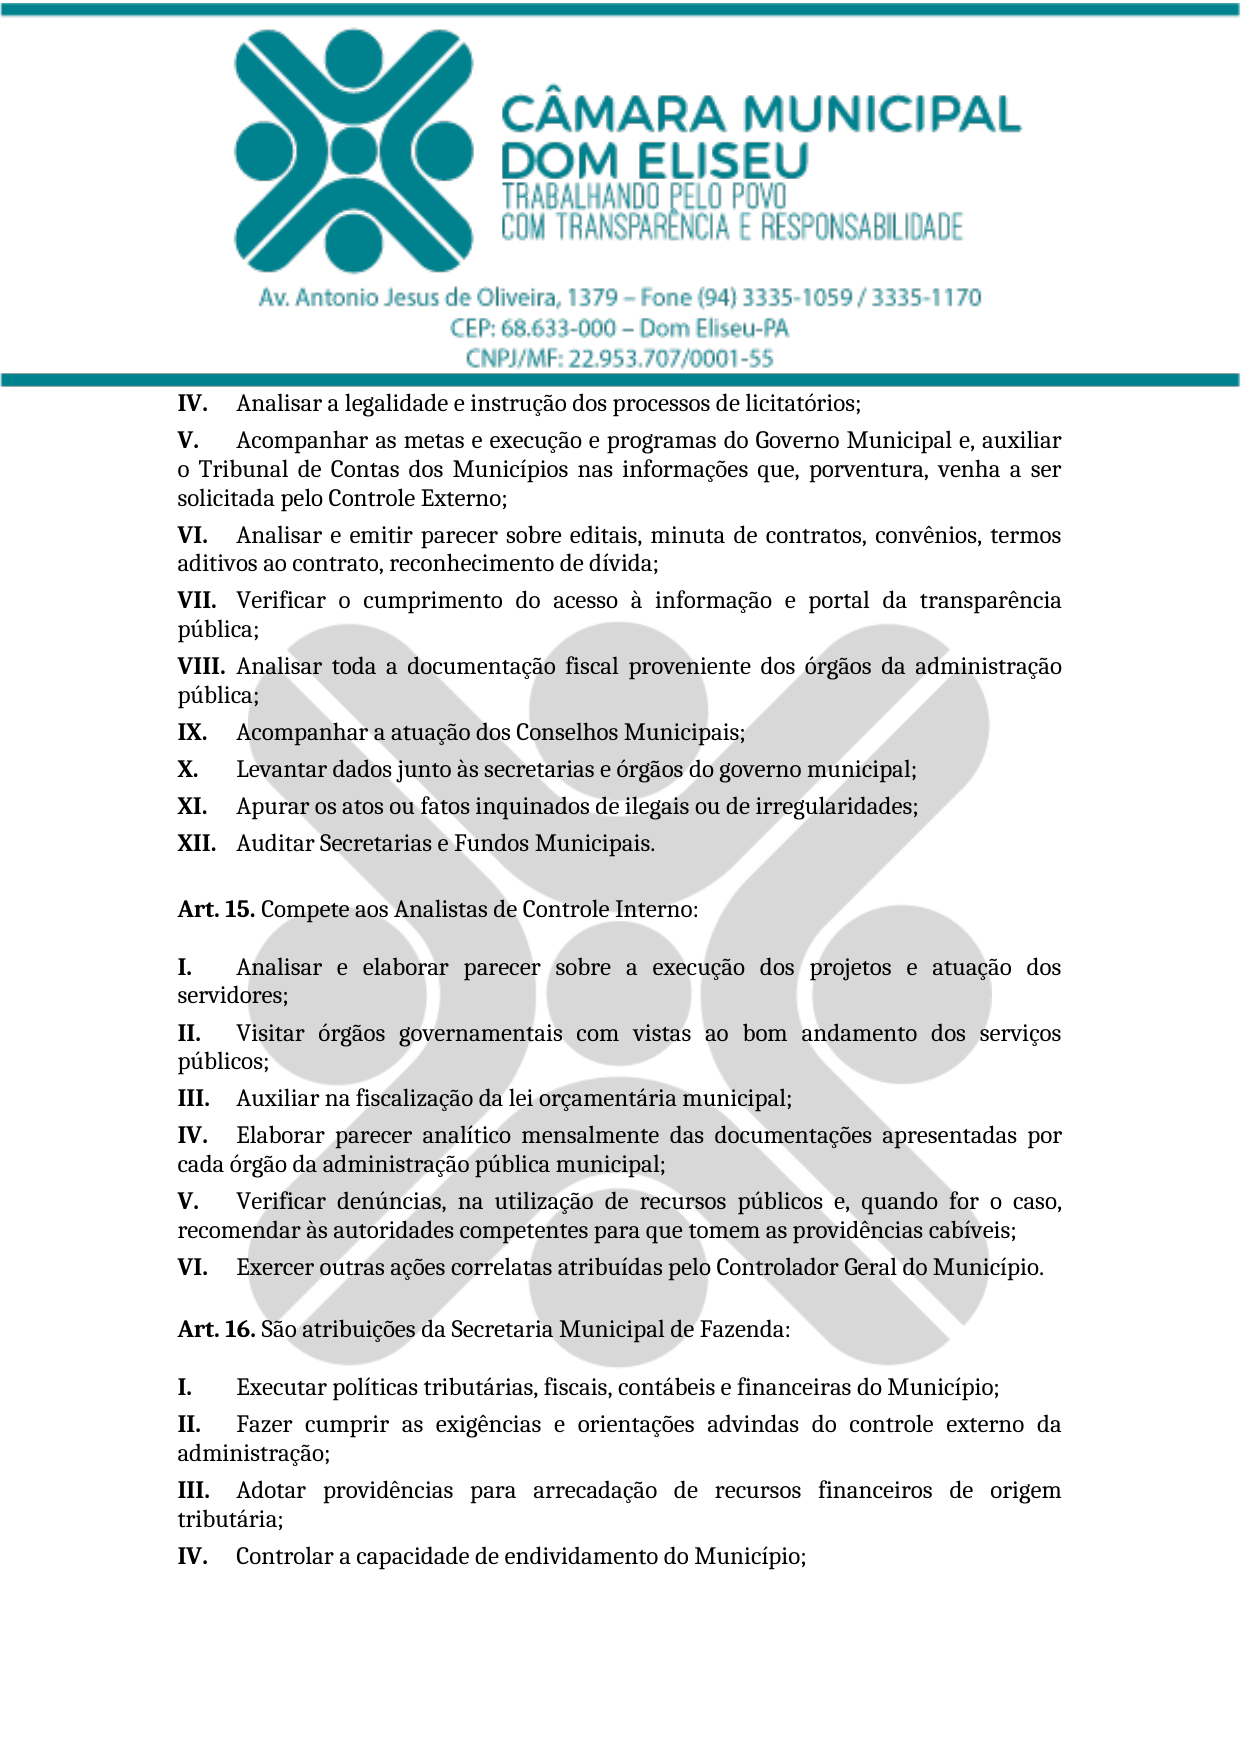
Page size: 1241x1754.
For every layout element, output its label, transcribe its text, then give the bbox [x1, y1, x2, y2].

list Auditar Secretarias e Fundos Municipais. [177, 829, 1063, 858]
list Art. 16. São atribuições da Secretaria Municipal de Fazenda: [177, 1290, 1063, 1344]
list Acompanhar a atuação dos Conselhos Municipais; [177, 718, 1063, 747]
list Acompanhar as metas e execução e programas do Governo Municipal e, auxiliar o Tribunal de Contas dos Municípios nas informações que, porventura, venha a ser solicitada pelo Controle Externo; [177, 426, 1063, 512]
picture [0, 3, 1241, 389]
list Analisar toda a documentação fiscal proveniente dos órgãos da administração pública; [177, 652, 1063, 710]
list Auxiliar na fiscalização da lei orçamentária municipal; [177, 1084, 1063, 1113]
list Elaborar parecer analítico mensalmente das documentações apresentadas por cada órgão da administração pública municipal; [177, 1121, 1063, 1179]
list Apurar os atos ou fatos inquinados de ilegais ou de irregularidades; [177, 792, 1063, 821]
list Fazer cumprir as exigências e orientações advindas do controle externo da administração; [177, 1410, 1063, 1467]
list Levantar dados junto às secretarias e órgãos do governo municipal; [177, 755, 1063, 784]
list Adotar providências para arrecadação de recursos financeiros de origem tributária; [177, 1476, 1063, 1533]
list Verificar denúncias, na utilização de recursos públicos e, quando for o caso, recomendar às autoridades competentes para que tomem as providências cabíveis; [177, 1187, 1063, 1245]
list Exercer outras ações correlatas atribuídas pelo Controlador Geral do Município. [177, 1253, 1063, 1282]
list Visitar órgãos governamentais com vistas ao bom andamento dos serviços públicos; [177, 1018, 1063, 1076]
list Analisar a legalidade e instrução dos processos de licitatórios; [177, 384, 1063, 418]
list Analisar e emitir parecer sobre editais, minuta de contratos, convênios, termos aditivos ao contrato, reconhecimento de dívida; [177, 521, 1063, 578]
list Art. 15. Compete aos Analistas de Controle Interno: [177, 895, 1063, 924]
list Analisar e elaborar parecer sobre a execução dos projetos e atuação dos servidores; [177, 953, 1063, 1010]
list Verificar o cumprimento do acesso à informação e portal da transparência pública; [177, 586, 1063, 644]
list Controlar a capacidade de endividamento do Município; [177, 1542, 1063, 1570]
list Executar políticas tributárias, fiscais, contábeis e financeiras do Município; [177, 1373, 1063, 1402]
